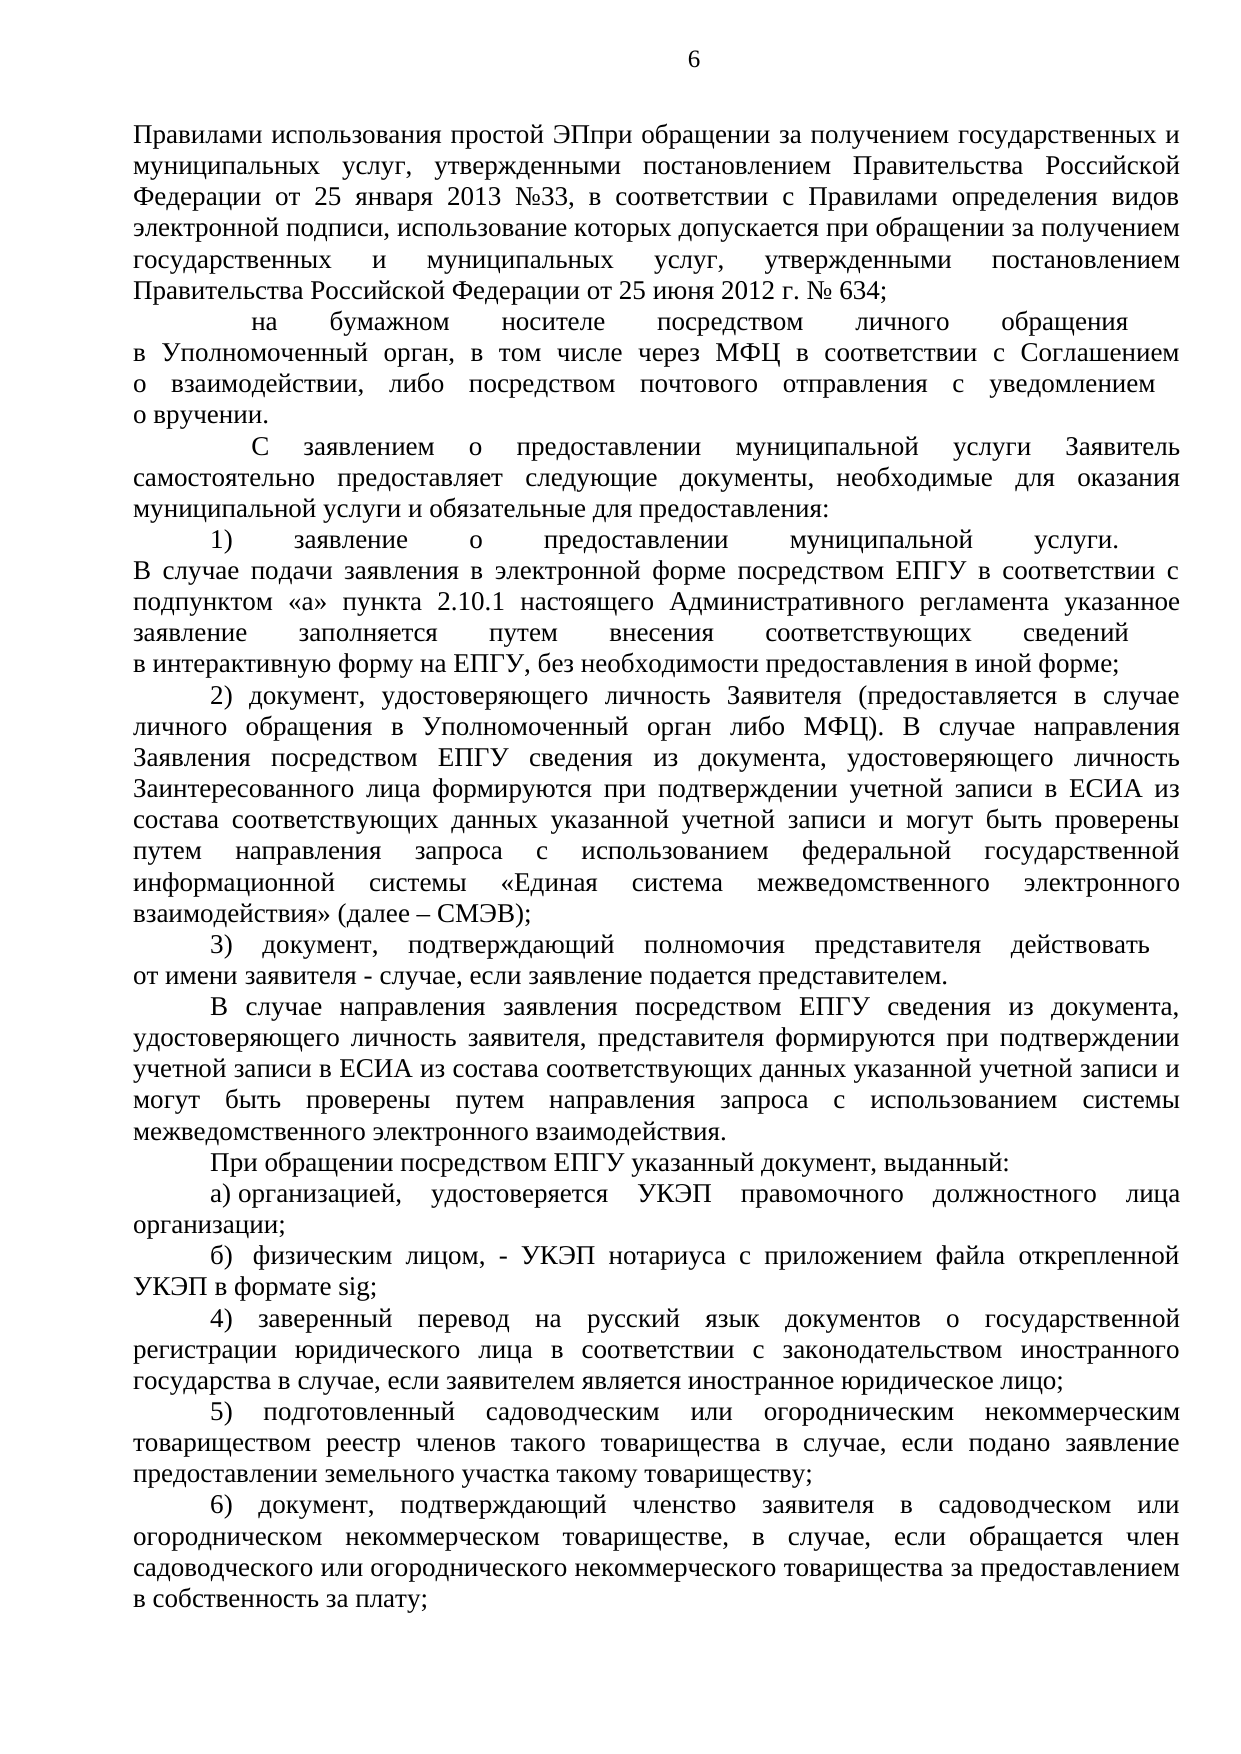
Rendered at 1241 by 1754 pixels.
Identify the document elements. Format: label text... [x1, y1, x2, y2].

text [133, 118, 1181, 305]
text При обращении посредством ЕПГУ указанный документ, выданный: [133, 1146, 1181, 1177]
text 5) подготовленный садоводческим или огородническим некоммерческим товариществом реестр членов такого товарищества в случае, если подано заявление предоставлении земельного участка такому товариществу; [133, 1395, 1181, 1488]
text 2) документ, удостоверяющего личность Заявителя (предоставляется в случае личного обращения в Уполномоченный орган либо МФЦ). В случае направления Заявления посредством ЕПГУ сведения из документа, удостоверяющего личность Заинтересованного лица формируются при подтверждении учетной записи в ЕСИА из состава соответствующих данных указанной учетной записи и могут быть проверены путем направления запроса с использованием федеральной государственной информационной системы «Единая система межведомственного электронного взаимодействия» (далее – СМЭВ); [133, 679, 1181, 928]
text 4) заверенный перевод на русский язык документов о государственной регистрации юридического лица в соответствии с законодательством иностранного государства в случае, если заявителем является иностранное юридическое лицо; [133, 1302, 1181, 1395]
text 1) заявление о предоставлении муниципальной услуги. В случае подачи заявления в электронной форме посредством ЕПГУ в соответствии с подпунктом «а» пункта 2.10.1 настоящего Административного регламента указанное заявление заполняется путем внесения соответствующих сведений в интерактивную форму на ЕПГУ, без необходимости предоставления в иной форме; [133, 523, 1181, 679]
list на бумажном носителе посредством личного обращения в Уполномоченный орган, в том числе через МФЦ в соответствии с Соглашением о взаимодействии, либо посредством почтового отправления с уведомлением о вручении. [133, 305, 1181, 429]
text а) организацией, удостоверяется УКЭП правомочного должностного лица организации; [133, 1177, 1181, 1239]
text В случае направления заявления посредством ЕПГУ сведения из документа, удостоверяющего личность заявителя, представителя формируются при подтверждении учетной записи в ЕСИА из состава соответствующих данных указанной учетной записи и могут быть проверены путем направления запроса с использованием системы межведомственного электронного взаимодействия. [133, 990, 1181, 1146]
text б) физическим лицом, - УКЭП нотариуса с приложением файла открепленной УКЭП в формате sig; [133, 1239, 1181, 1302]
text 3) документ, подтверждающий полномочия представителя действовать от имени заявителя - случае, если заявление подается представителем. [133, 928, 1181, 990]
text 6) документ, подтверждающий членство заявителя в садоводческом или огородническом некоммерческом товариществе, в случае, если обращается член садоводческого или огороднического некоммерческого товарищества за предоставлением в собственность за плату; [133, 1488, 1181, 1613]
list С заявлением о предоставлении муниципальной услуги Заявитель самостоятельно предоставляет следующие документы, необходимые для оказания муниципальной услуги и обязательные для предоставления: [133, 429, 1181, 523]
